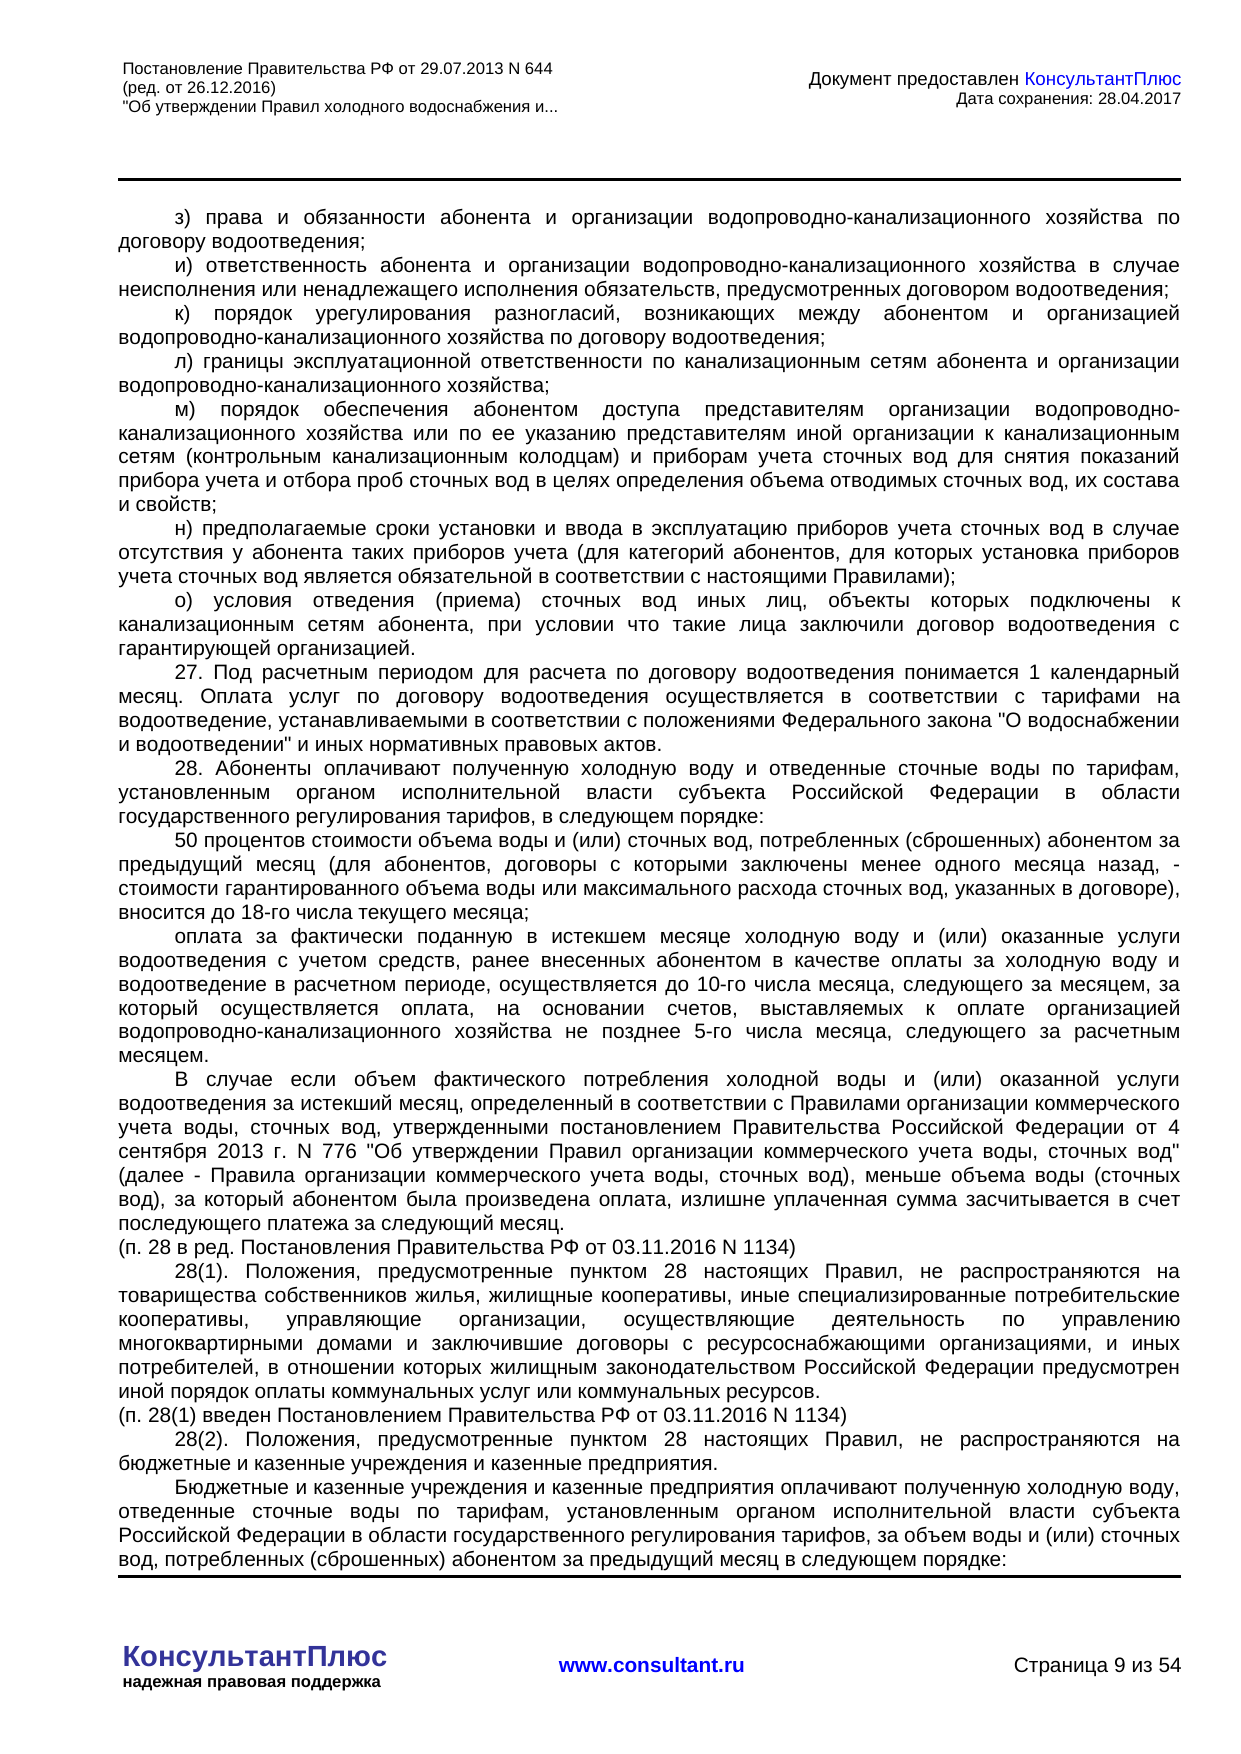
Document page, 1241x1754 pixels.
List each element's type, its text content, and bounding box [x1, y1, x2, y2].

text л) границы эксплуатационной ответственности по канализационным сетям абонента и организации водопроводно-канализационного хозяйства; [118, 348, 1181, 396]
text В случае если объем фактического потребления холодной воды и (или) оказанной услуги водоотведения за истекший месяц, определенный в соответствии с Правилами организации коммерческого учета воды, сточных вод, утвержденными постановлением Правительства Российской Федерации от 4 сентября 2013 г. N 776 "Об утверждении Правил организации коммерческого учета воды, сточных вод" (далее - Правила организации коммерческого учета воды, сточных вод), меньше объема воды (сточных вод), за который абонентом была произведена оплата, излишне уплаченная сумма засчитывается в счет последующего платежа за следующий месяц. [118, 1067, 1181, 1235]
text Бюджетные и казенные учреждения и казенные предприятия оплачивают полученную холодную воду, отведенные сточные воды по тарифам, установленным органом исполнительной власти субъекта Российской Федерации в области государственного регулирования тарифов, за объем воды и (или) сточных вод, потребленных (сброшенных) абонентом за предыдущий месяц в следующем порядке: [118, 1474, 1181, 1570]
text з) права и обязанности абонента и организации водопроводно-канализационного хозяйства по договору водоотведения; [118, 205, 1181, 253]
text 50 процентов стоимости объема воды и (или) сточных вод, потребленных (сброшенных) абонентом за предыдущий месяц (для абонентов, договоры с которыми заключены менее одного месяца назад, - стоимости гарантированного объема воды или максимального расхода сточных вод, указанных в договоре), вносится до 18-го числа текущего месяца; [118, 828, 1181, 923]
text 28(1). Положения, предусмотренные пунктом 28 настоящих Правил, не распространяются на товарищества собственников жилья, жилищные кооперативы, иные специализированные потребительские кооперативы, управляющие организации, осуществляющие деятельность по управлению многоквартирными домами и заключившие договоры с ресурсоснабжающими организациями, и иных потребителей, в отношении которых жилищным законодательством Российской Федерации предусмотрен иной порядок оплаты коммунальных услуг или коммунальных ресурсов. [118, 1259, 1181, 1403]
text н) предполагаемые сроки установки и ввода в эксплуатацию приборов учета сточных вод в случае отсутствия у абонента таких приборов учета (для категорий абонентов, для которых установка приборов учета сточных вод является обязательной в соответствии с настоящими Правилами); [118, 516, 1181, 588]
text оплата за фактически поданную в истекшем месяце холодную воду и (или) оказанные услуги водоотведения с учетом средств, ранее внесенных абонентом в качестве оплаты за холодную воду и водоотведение в расчетном периоде, осуществляется до 10-го числа месяца, следующего за месяцем, за который осуществляется оплата, на основании счетов, выставляемых к оплате организацией водопроводно-канализационного хозяйства не позднее 5-го числа месяца, следующего за расчетным месяцем. [118, 923, 1181, 1067]
text к) порядок урегулирования разногласий, возникающих между абонентом и организацией водопроводно-канализационного хозяйства по договору водоотведения; [118, 301, 1181, 348]
text м) порядок обеспечения абонентом доступа представителям организации водопроводно-канализационного хозяйства или по ее указанию представителям иной организации к канализационным сетям (контрольным канализационным колодцам) и приборам учета сточных вод для снятия показаний прибора учета и отбора проб сточных вод в целях определения объема отводимых сточных вод, их состава и свойств; [118, 396, 1181, 516]
text и) ответственность абонента и организации водопроводно-канализационного хозяйства в случае неисполнения или ненадлежащего исполнения обязательств, предусмотренных договором водоотведения; [118, 253, 1181, 301]
text 28. Абоненты оплачивают полученную холодную воду и отведенные сточные воды по тарифам, установленным органом исполнительной власти субъекта Российской Федерации в области государственного регулирования тарифов, в следующем порядке: [118, 756, 1181, 828]
text 27. Под расчетным периодом для расчета по договору водоотведения понимается 1 календарный месяц. Оплата услуг по договору водоотведения осуществляется в соответствии с тарифами на водоотведение, устанавливаемыми в соответствии с положениями Федерального закона "О водоснабжении и водоотведении" и иных нормативных правовых актов. [118, 660, 1181, 756]
text (п. 28 в ред. Постановления Правительства РФ от 03.11.2016 N 1134) [118, 1235, 1181, 1259]
text 28(2). Положения, предусмотренные пунктом 28 настоящих Правил, не распространяются на бюджетные и казенные учреждения и казенные предприятия. [118, 1427, 1181, 1474]
text (п. 28(1) введен Постановлением Правительства РФ от 03.11.2016 N 1134) [118, 1403, 1181, 1427]
text о) условия отведения (приема) сточных вод иных лиц, объекты которых подключены к канализационным сетям абонента, при условии что такие лица заключили договор водоотведения с гарантирующей организацией. [118, 588, 1181, 660]
